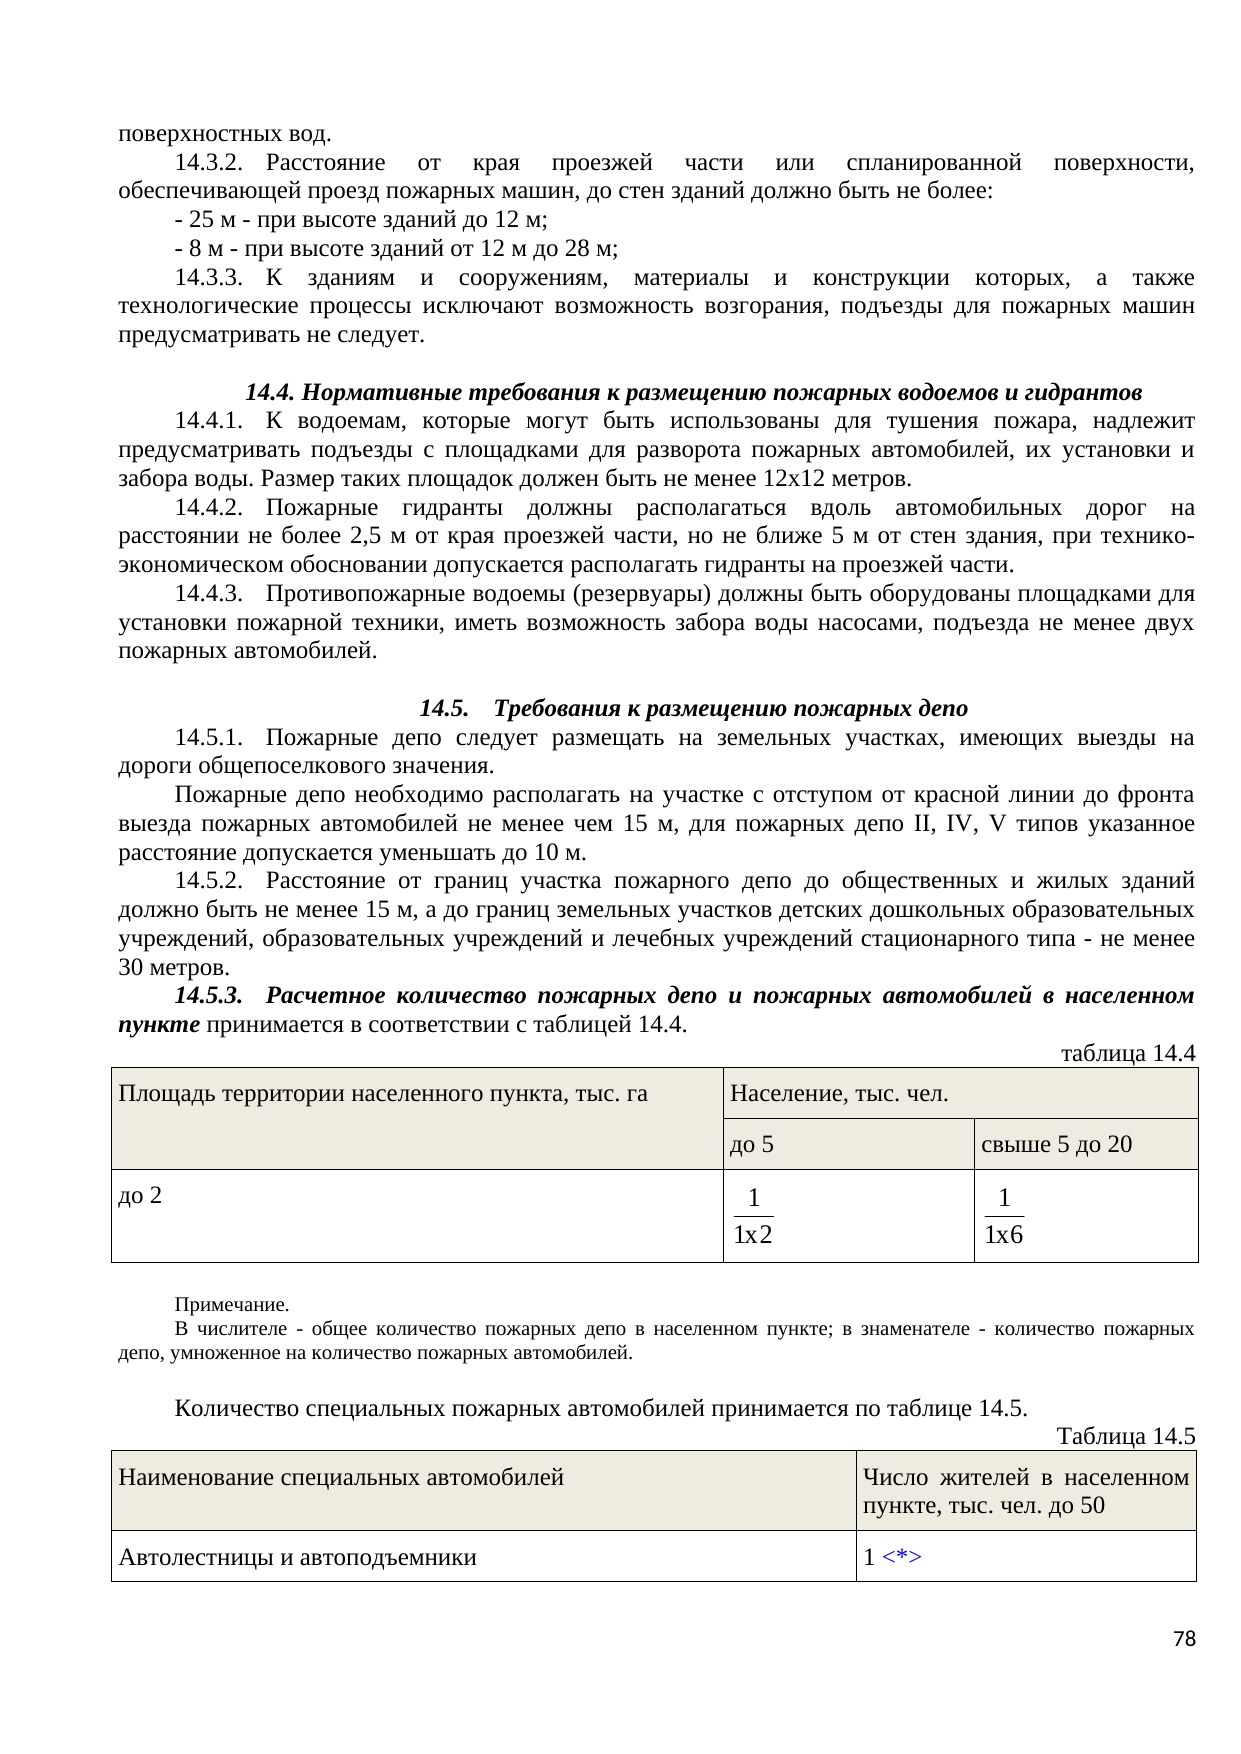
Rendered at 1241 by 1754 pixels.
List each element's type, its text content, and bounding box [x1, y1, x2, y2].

text 14.5.2. Расстояние от границ участка пожарного депо до общественных и жилых зданий должно быть не менее 15 м, а до границ земельных участков детских дошкольных образовательных учреждений, образовательных учреждений и лечебных учреждений стационарного типа - не менее 30 метров. [118, 866, 1196, 981]
text таблица 14.4 [118, 1038, 1196, 1067]
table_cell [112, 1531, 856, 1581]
text 14.5.3. Расчетное количество пожарных депо и пожарных автомобилей в населенном пункте принимается в соответствии с таблицей 14.4. [118, 981, 1196, 1038]
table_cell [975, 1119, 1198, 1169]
text Таблица 14.5 [118, 1421, 1196, 1450]
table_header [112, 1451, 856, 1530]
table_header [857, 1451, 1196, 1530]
text В числителе - общее количество пожарных депо в населенном пункте; в знаменателе - количество пожарных депо, умноженное на количество пожарных автомобилей. [118, 1316, 1196, 1364]
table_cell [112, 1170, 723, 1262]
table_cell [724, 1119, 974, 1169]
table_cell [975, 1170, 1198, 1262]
text 14.4.3. Противопожарные водоемы (резервуары) должны быть оборудованы площадками для установки пожарной техники, иметь возможность забора воды насосами, подъезда не менее двух пожарных автомобилей. [118, 578, 1196, 664]
text 14.4.2. Пожарные гидранты должны располагаться вдоль автомобильных дорог на расстоянии не более 2,5 м от края проезжей части, но не ближе 5 м от стен здания, при технико-экономическом обосновании допускается располагать гидранты на проезжей части. [118, 492, 1196, 578]
text Пожарные депо необходимо располагать на участке с отступом от красной линии до фронта выезда пожарных автомобилей не менее чем 15 м, для пожарных депо II, IV, V типов указанное расстояние допускается уменьшать до 10 м. [118, 779, 1196, 866]
text 14.4.1. К водоемам, которые могут быть использованы для тушения пожара, надлежит предусматривать подъезды с площадками для разворота пожарных автомобилей, их установки и забора воды. Размер таких площадок должен быть не менее 12x12 метров. [118, 406, 1196, 492]
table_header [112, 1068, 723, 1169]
text - 25 м - при высоте зданий до 12 м; [118, 204, 1196, 233]
text 14.3.2. Расстояние от края проезжей части или спланированной поверхности, обеспечивающей проезд пожарных машин, до стен зданий должно быть не более: [118, 147, 1196, 204]
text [118, 118, 1196, 147]
text 14.5.1. Пожарные депо следует размещать на земельных участках, имеющих выезды на дороги общепоселкового значения. [118, 722, 1196, 779]
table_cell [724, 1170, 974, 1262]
text Количество специальных пожарных автомобилей принимается по таблице 14.5. [118, 1393, 1196, 1421]
text - 8 м - при высоте зданий от 12 м до 28 м; [118, 233, 1196, 262]
text Примечание. [118, 1292, 1196, 1316]
text 14.5. Требования к размещению пожарных депо [118, 693, 1196, 722]
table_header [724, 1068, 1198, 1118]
text 14.4. Нормативные требования к размещению пожарных водоемов и гидрантов [118, 377, 1196, 406]
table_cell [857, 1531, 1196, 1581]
text 14.3.3. К зданиям и сооружениям, материалы и конструкции которых, а также технологические процессы исключают возможность возгорания, подъезды для пожарных машин предусматривать не следует. [118, 262, 1196, 348]
